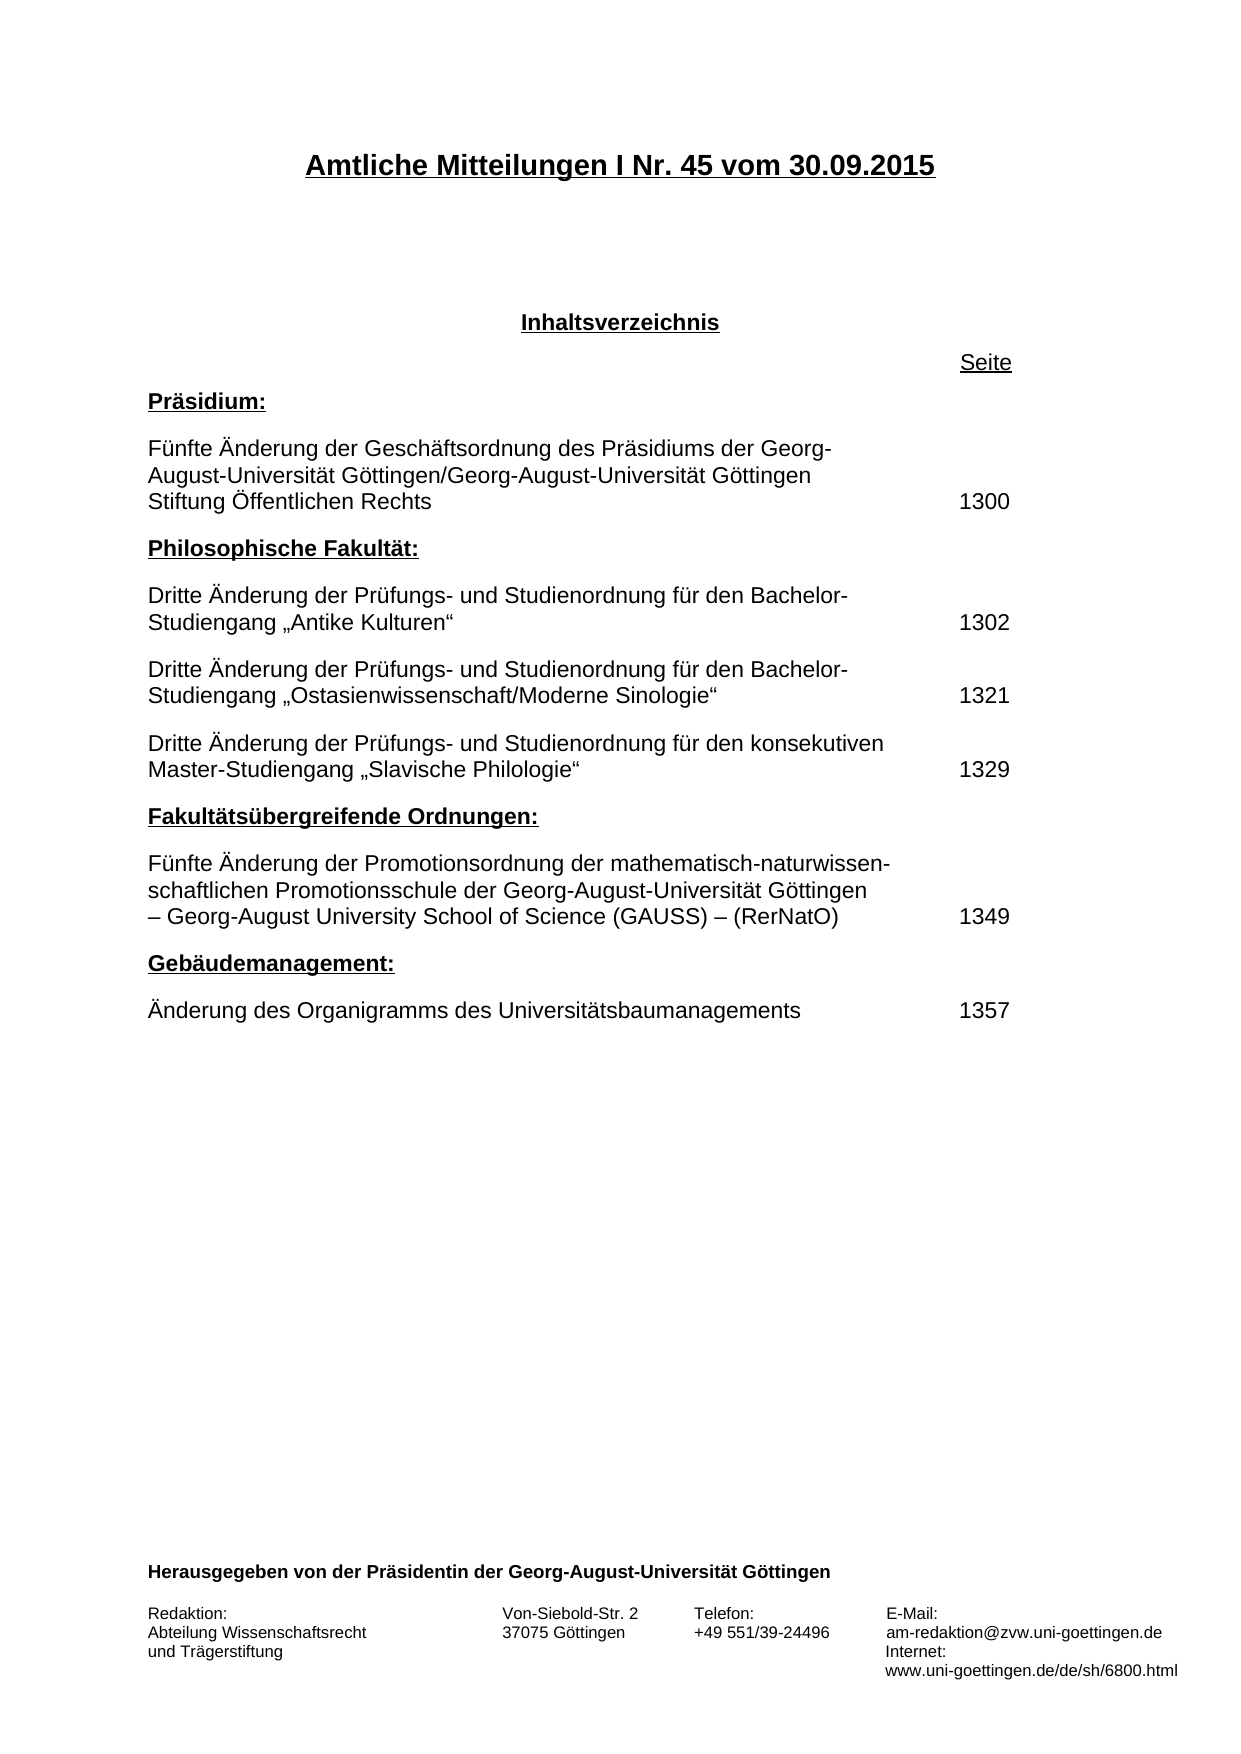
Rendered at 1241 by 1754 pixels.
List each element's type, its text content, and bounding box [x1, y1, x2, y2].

text Präsidium: [148, 388, 1093, 414]
text Gebäudemanagement: [148, 950, 1093, 977]
text Amtliche Mitteilungen I Nr. 45 vom 30.09.2015 [148, 148, 1093, 181]
text Dritte Änderung der Prüfungs- und Studienordnung für den Bachelor- Studiengang „Antike Kulturen“ 1302 [148, 582, 1093, 635]
text Dritte Änderung der Prüfungs- und Studienordnung für den konsekutiven Master-Studiengang „Slavische Philologie“ 1329 [148, 729, 1093, 782]
text Seite [148, 349, 1093, 375]
text Philosophische Fakultät: [148, 535, 1211, 562]
text Änderung des Organigramms des Universitätsbaumanagements 1357 [148, 997, 1093, 1024]
text Fünfte Änderung der Geschäftsordnung des Präsidiums der Georg- August-Universität Göttingen/Georg-August-Universität Göttingen Stiftung Öffentlichen Rechts 1300 [148, 435, 1093, 514]
text Dritte Änderung der Prüfungs- und Studienordnung für den Bachelor- Studiengang „Ostasienwissenschaft/Moderne Sinologie“ 1321 [148, 656, 1093, 709]
text Fakultätsübergreifende Ordnungen: [148, 803, 1093, 829]
text Fünfte Änderung der Promotionsordnung der mathematisch-naturwissen- schaftlichen Promotionsschule der Georg-August-Universität Göttingen – Georg-August University School of Science (GAUSS) – (RerNatO) 1349 [148, 850, 1093, 929]
text Inhaltsverzeichnis [148, 309, 1093, 336]
